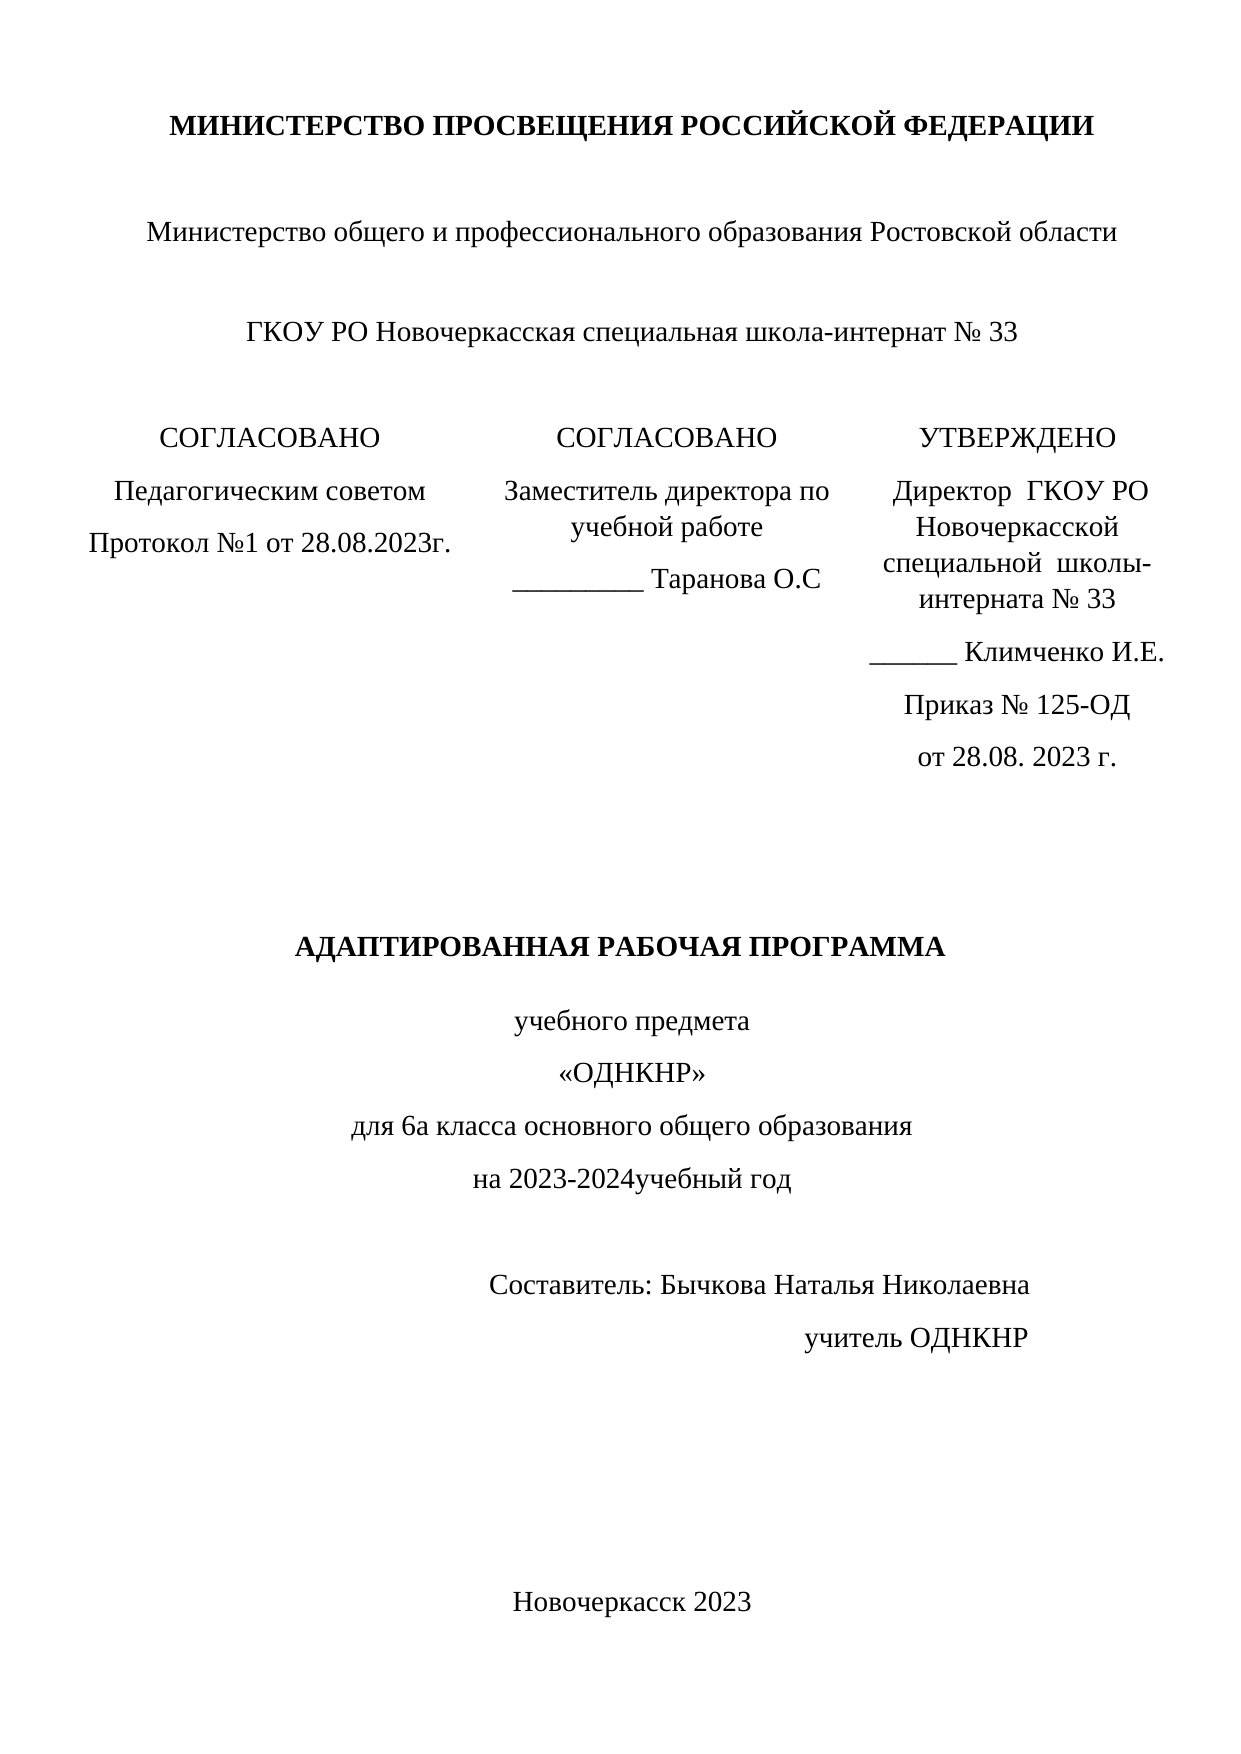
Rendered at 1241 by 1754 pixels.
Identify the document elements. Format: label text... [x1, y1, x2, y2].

table_header СОГЛАСОВАНО Заместитель директора по учебной работе _________ Таранова О.С [476, 420, 858, 845]
text на 2023-2024учебный год [75, 1161, 1165, 1195]
text учитель ОДНКНР [75, 1320, 1165, 1353]
text для 6а класса основного общего образования [75, 1108, 1165, 1142]
text Министерство общего и профессионального образования Ростовской области [75, 214, 1165, 248]
text «ОДНКНР» [75, 1056, 1165, 1089]
table_header УТВЕРЖДЕНО Директор ГКОУ РО Новочеркасской специальной школы-интерната № 33 ______ Климченко И.Е. Приказ № 125-ОД от 28.08. 2023 г. [858, 420, 1176, 845]
text Составитель: Бычкова Наталья Николаевна [75, 1267, 1165, 1300]
text Новочеркасск 2023 [75, 1584, 1165, 1617]
text учебного предмета [75, 1003, 1165, 1036]
text ГКОУ РО Новочеркасская специальная школа-интернат № 33 [75, 314, 1165, 348]
table_header СОГЛАСОВАНО Педагогическим советом Протокол №1 от 28.08.2023г. [64, 420, 476, 845]
text Адаптированная РАБОЧАЯ ПРОГРАММА [75, 929, 1165, 990]
text МИНИСТЕРСТВО ПРОСВЕЩЕНИЯ РОССИЙСКОЙ ФЕДЕРАЦИИ [75, 108, 1165, 142]
